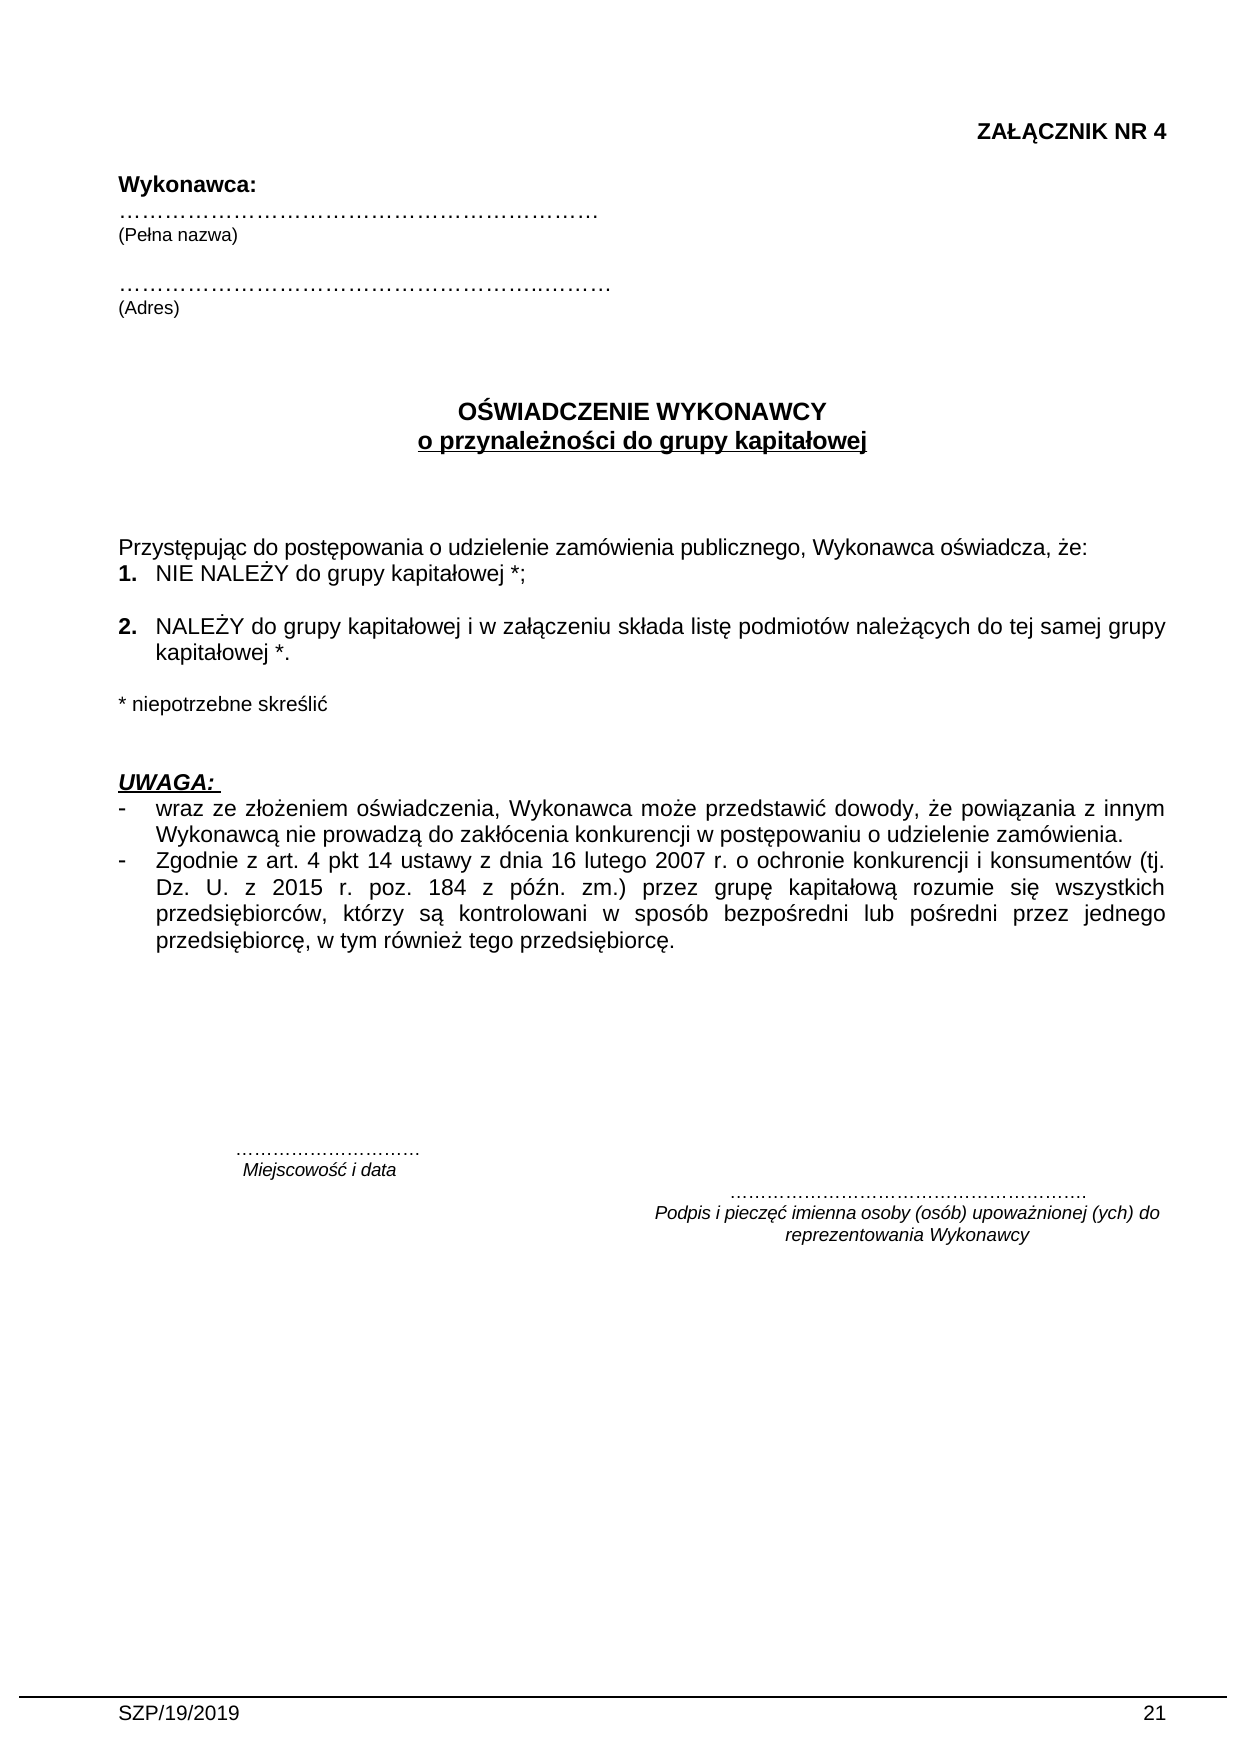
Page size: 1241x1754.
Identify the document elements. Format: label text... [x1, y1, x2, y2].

text Przystępując do postępowania o udzielenie zamówienia publicznego, Wykonawca oświadcza, że: [118, 534, 1166, 560]
text o przynależności do grupy kapitałowej [118, 426, 1166, 454]
text ………………………… [207, 1137, 449, 1159]
list NALEŻY do grupy kapitałowej i w załączeniu składa listę podmiotów należących do tej samej grupy kapitałowej *. [118, 613, 1166, 665]
text ZAŁĄCZNIK NR 4 [207, 118, 1166, 144]
text ………………………………………………..……… [118, 270, 1166, 296]
text * niepotrzebne skreślić [118, 692, 1166, 716]
text Miejscowość i data [192, 1159, 449, 1181]
text (Pełna nazwa) [118, 223, 1166, 245]
list Zgodnie z art. 4 pkt 14 ustawy z dnia 16 lutego 2007 r. o ochronie konkurencji i konsumentów (tj. Dz. U. z 2015 r. poz. 184 z późn. zm.) przez grupę kapitałową rozumie się wszystkich przedsiębiorców, którzy są kontrolowani w sposób bezpośredni lub pośredni przez jednego przedsiębiorcę, w tym również tego przedsiębiorcę. [118, 847, 1166, 953]
text Wykonawca: [118, 171, 1166, 197]
text UWAGA: [118, 768, 1166, 795]
text …………………………………………………. [650, 1181, 1166, 1202]
text OŚWIADCZENIE WYKONAWCY [118, 397, 1166, 426]
text (Adres) [118, 296, 1166, 318]
list wraz ze złożeniem oświadczenia, Wykonawca może przedstawić dowody, że powiązania z innym Wykonawcą nie prowadzą do zakłócenia konkurencji w postępowaniu o udzielenie zamówienia. [118, 795, 1166, 847]
list NIE NALEŻY do grupy kapitałowej *; [118, 560, 1166, 586]
text Podpis i pieczęć imienna osoby (osób) upoważnionej (ych) do reprezentowania Wykonawcy [650, 1202, 1166, 1245]
text ……………………………………………………… [118, 197, 1166, 223]
